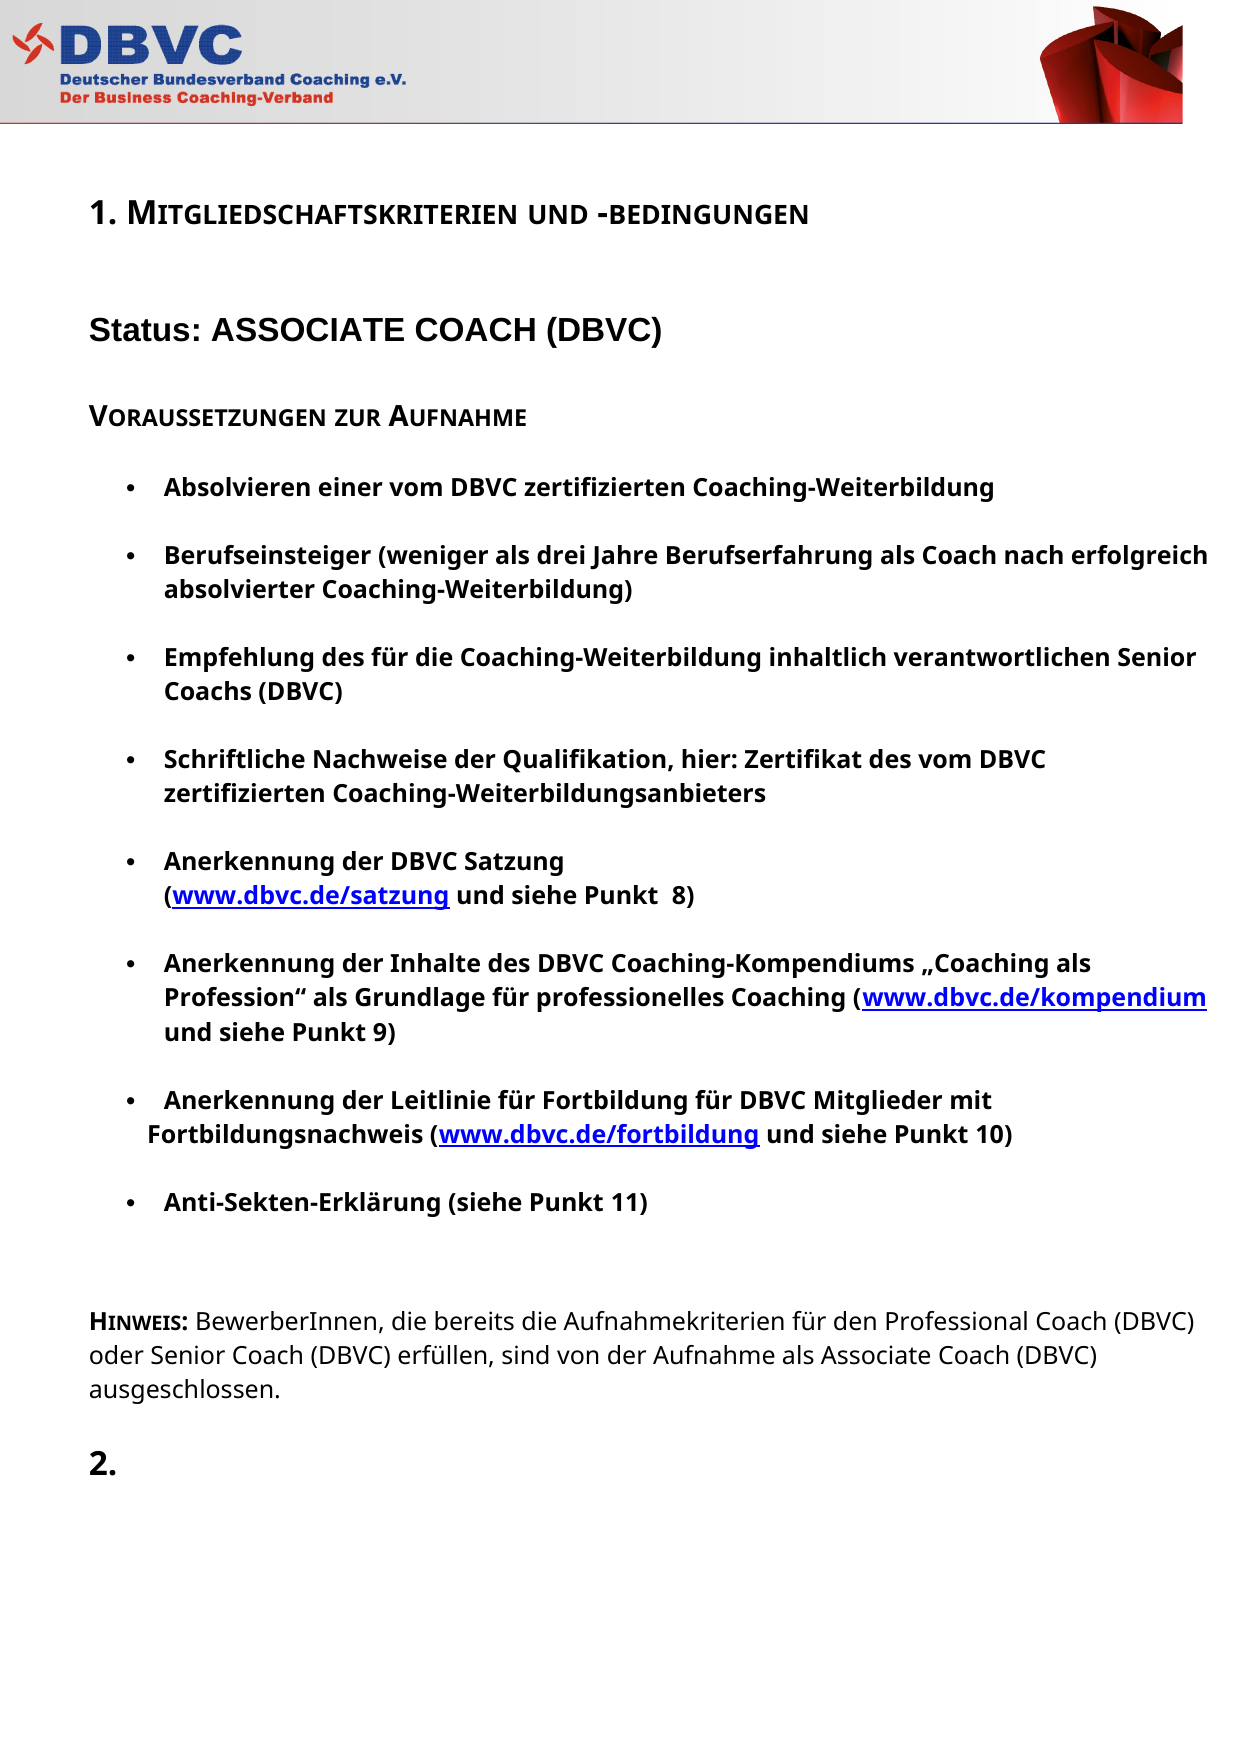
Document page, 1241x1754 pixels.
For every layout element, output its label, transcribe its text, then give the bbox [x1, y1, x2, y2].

list Anti-Sekten-Erklärung (siehe Punkt 10) [126, 1184, 1211, 1218]
list Anerkennung der Leitlinie für Fortbildung für DBVC Mitglieder mit [126, 1082, 1211, 1116]
list Berufseinsteiger (weniger als drei Jahre Berufserfahrung als Coach nach erfolgreich absolvierter Coaching-Weiterbildung) [126, 537, 1211, 605]
list Anerkennung der DBVC Satzung (www.dbvc.de/satzung und siehe Punkt 7) [126, 844, 1211, 912]
list Absolvieren einer vom DBVC zertifizierten Coaching-Weiterbildung [126, 469, 1211, 503]
list Schriftliche Nachweise der Qualifikation, hier: Zertifikat des vom DBVC zertifizierten Coaching-Weiterbildungsanbieters [126, 742, 1211, 810]
text Voraussetzungen zur Aufnahme [89, 395, 1211, 435]
list Anerkennung der Inhalte des DBVC Coaching-Kompendiums „Coaching als Profession“ als Grundlage für professionelles Coaching (www.dbvc.de/kompendium und siehe Punkt 8) [126, 946, 1211, 1048]
subtitle Status: ASSOCIATE COACH (DBVC) [89, 310, 1211, 349]
text Hinweis: BewerberInnen, die bereits die Aufnahmekriterien für den Professional Coach (DBVC) oder Senior Coach (DBVC) erfüllen, sind von der Aufnahme als Associate Coach (DBVC) ausgeschlossen. [89, 1304, 1211, 1406]
list Empfehlung des für die Coaching-Weiterbildung inhaltlich verantwortlichen Senior Coachs (DBVC) [126, 639, 1211, 708]
picture [0, 0, 1183, 124]
text Fortbildungsnachweis (www.dbvc.de/fortbildung und siehe Punkt 9) [89, 1116, 1211, 1150]
subtitle Mitgliedschaftskriterien und -bedingungen [89, 189, 1211, 234]
